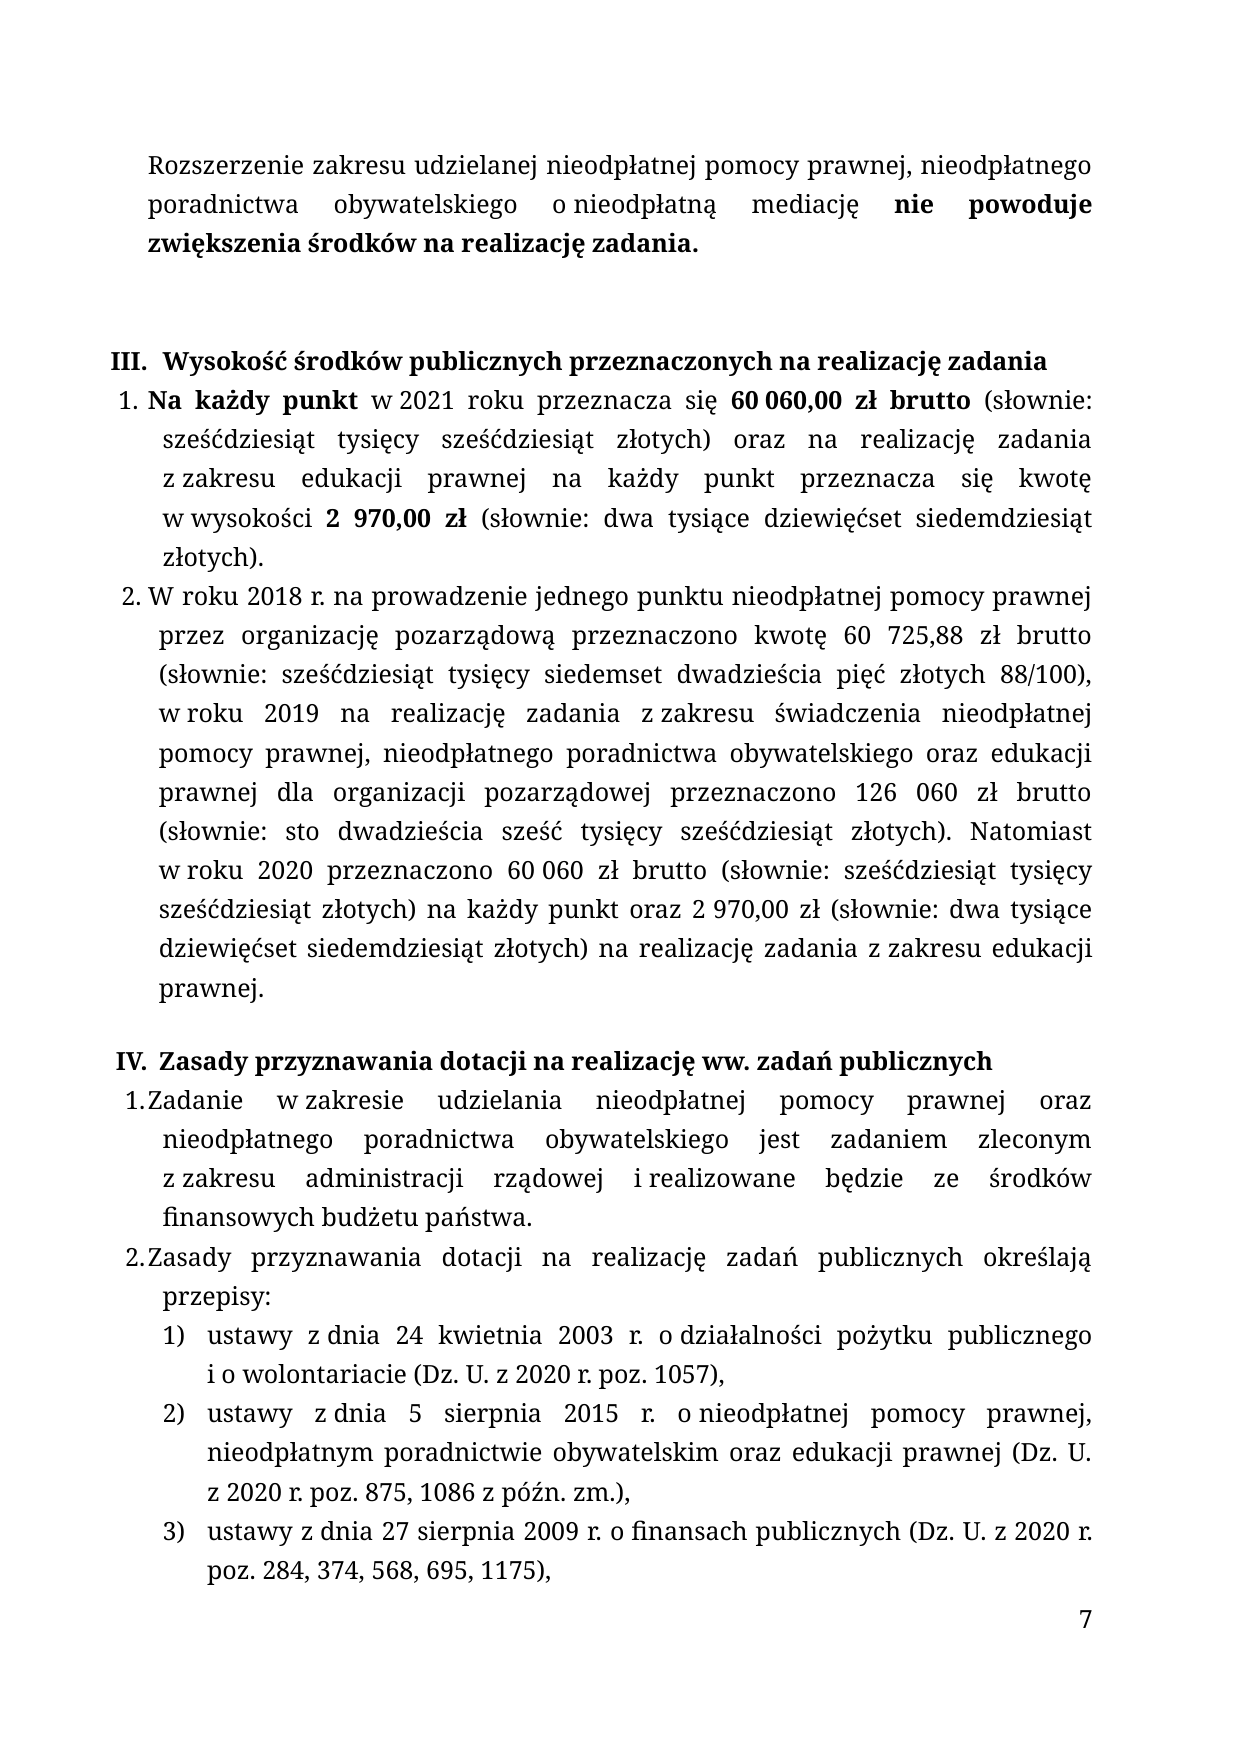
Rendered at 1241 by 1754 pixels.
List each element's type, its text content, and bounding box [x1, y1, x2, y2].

list Wysokość środków publicznych przeznaczonych na realizację zadania [148, 343, 1092, 378]
list Zasady przyznawania dotacji na realizację zadań publicznych określają przepisy: [125, 1239, 1092, 1312]
list ustawy z dnia 27 sierpnia 2009 r. o finansach publicznych (Dz. U. z 2020 r. poz. 284, 374, 568, 695, 1175), [162, 1513, 1092, 1587]
list ustawy z dnia 24 kwietnia 2003 r. o działalności pożytku publicznego i o wolontariacie (Dz. U. z 2020 r. poz. 1057), [162, 1318, 1092, 1391]
list Na każdy punkt w 2021 roku przeznacza się 60 060,00 zł brutto (słownie: sześćdziesiąt tysięcy sześćdziesiąt złotych) oraz na realizację zadania z zakresu edukacji prawnej na każdy punkt przeznacza się kwotę w wysokości 2 970,00 zł (słownie: dwa tysiące dziewięćset siedemdziesiąt złotych). [118, 383, 1092, 573]
text Rozszerzenie zakresu udzielanej nieodpłatnej pomocy prawnej, nieodpłatnego poradnictwa obywatelskiego o nieodpłatną mediację nie powoduje zwiększenia środków na realizację zadania. [148, 221, 1092, 260]
list Zasady przyznawania dotacji na realizację ww. zadań publicznych [148, 1043, 1092, 1077]
list ustawy z dnia 5 sierpnia 2015 r. o nieodpłatnej pomocy prawnej, nieodpłatnym poradnictwie obywatelskim oraz edukacji prawnej (Dz. U. z 2020 r. poz. 875, 1086 z późn. zm.), [162, 1396, 1092, 1508]
list Zadanie w zakresie udzielania nieodpłatnej pomocy prawnej oraz nieodpłatnego poradnictwa obywatelskiego jest zadaniem zleconym z zakresu administracji rządowej i realizowane będzie ze środków finansowych budżetu państwa. [125, 1083, 1092, 1234]
list W roku 2018 r. na prowadzenie jednego punktu nieodpłatnej pomocy prawnej przez organizację pozarządową przeznaczono kwotę 60 725,88 zł brutto (słownie: sześćdziesiąt tysięcy siedemset dwadzieścia pięć złotych 88/100), w roku 2019 na realizację zadania z zakresu świadczenia nieodpłatnej pomocy prawnej, nieodpłatnego poradnictwa obywatelskiego oraz edukacji prawnej dla organizacji pozarządowej przeznaczono 126 060 zł brutto (słownie: sto dwadzieścia sześć tysięcy sześćdziesiąt złotych). Natomiast w roku 2020 przeznaczono 60 060 zł brutto (słownie: sześćdziesiąt tysięcy sześćdziesiąt złotych) na każdy punkt oraz 2 970,00 zł (słownie: dwa tysiące dziewięćset siedemdziesiąt złotych) na realizację zadania z zakresu edukacji prawnej. [121, 578, 1092, 1004]
